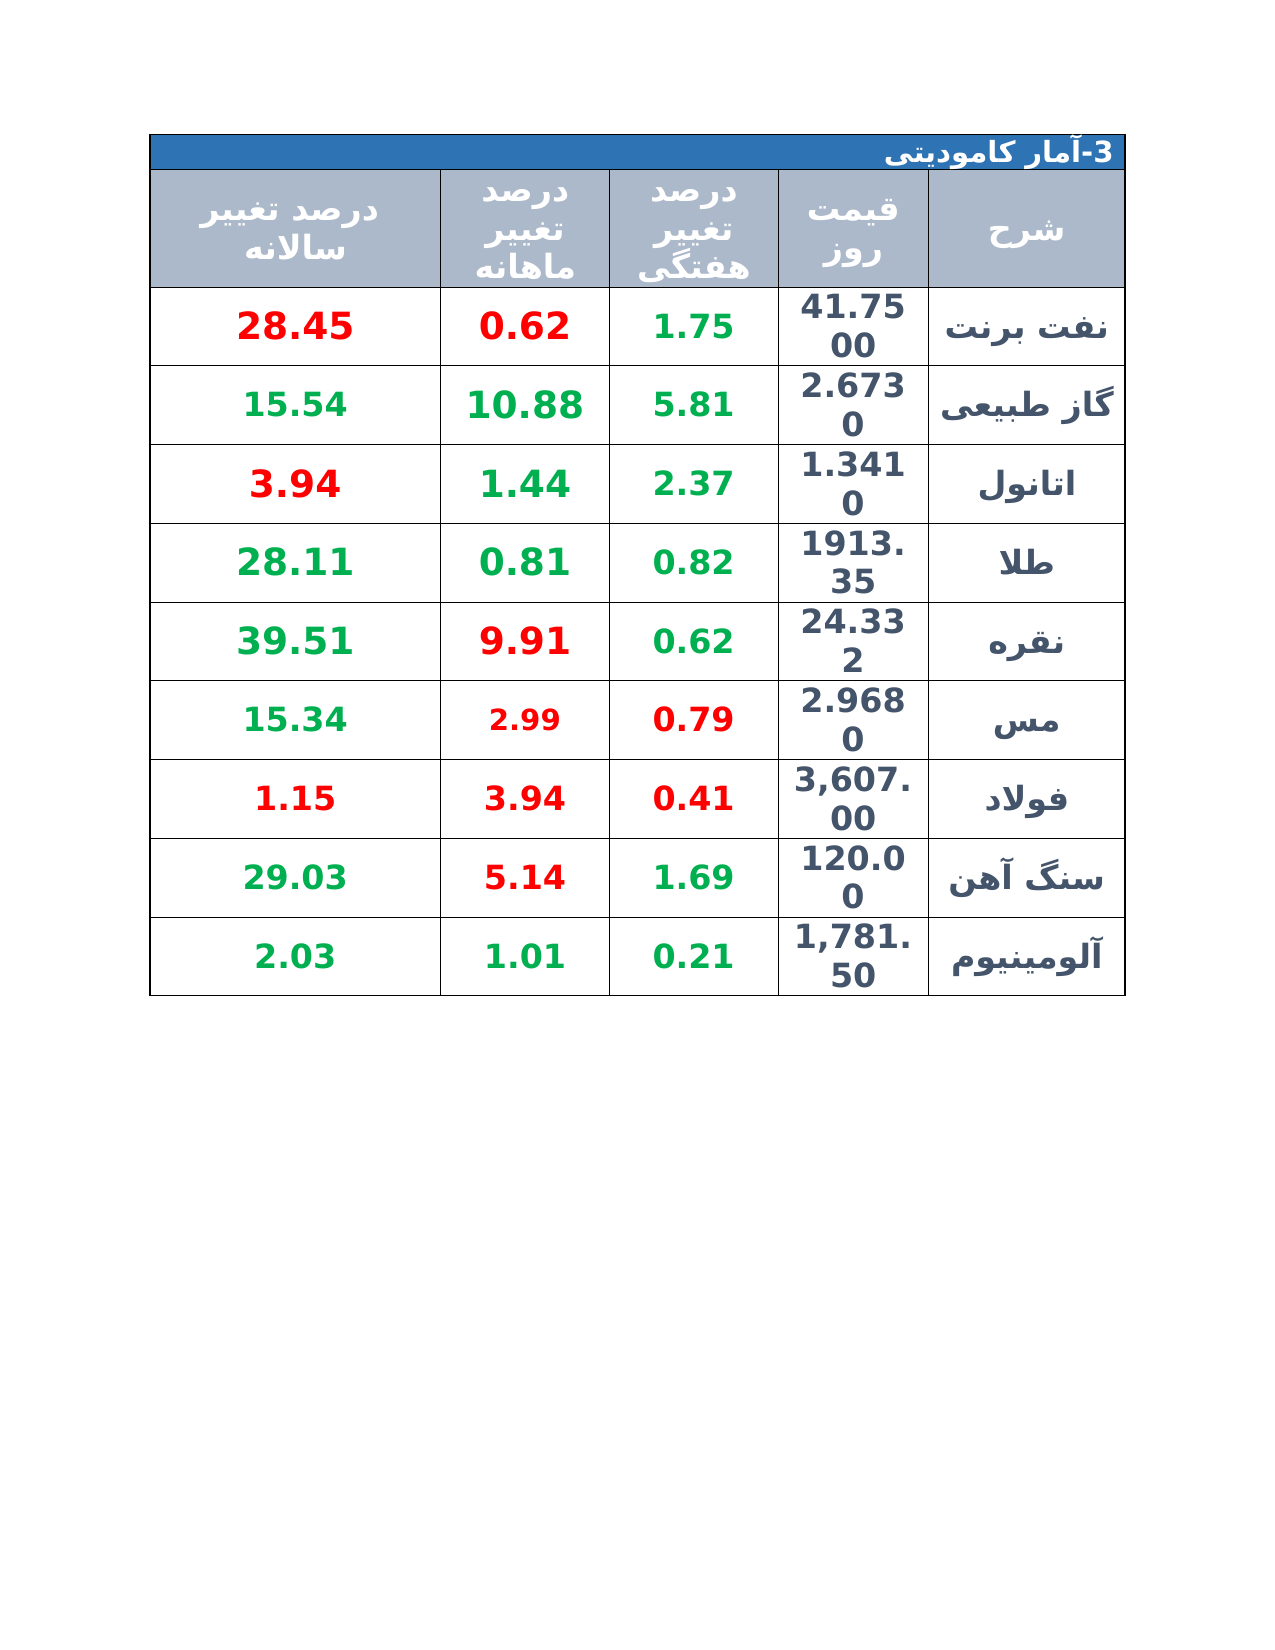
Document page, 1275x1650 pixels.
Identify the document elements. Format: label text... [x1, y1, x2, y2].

table_cell 2.9680 [779, 681, 928, 759]
table_cell 0.21 [610, 918, 778, 995]
table_cell 0.82 [610, 524, 778, 602]
table_cell 24.332 [779, 603, 928, 680]
table_cell 9.91 [441, 603, 609, 680]
table_cell سنگ آهن [929, 839, 1124, 917]
table_cell 3.94 [151, 445, 440, 523]
table_cell 0.62 [610, 603, 778, 680]
table_cell مس [929, 681, 1124, 759]
table_cell 2.37 [610, 445, 778, 523]
table_cell 0.62 [441, 288, 609, 365]
table_cell نقره [929, 603, 1124, 680]
table_cell قیمت روز [779, 170, 928, 287]
table_cell شرح [929, 170, 1124, 287]
table_cell 15.34 [151, 681, 440, 759]
table_cell درصد تغییر ماهانه [441, 170, 609, 287]
table_cell فولاد [929, 760, 1124, 838]
table_cell 5.14 [441, 839, 609, 917]
table_cell گاز طبیعی [929, 366, 1124, 444]
table_cell 2.6730 [779, 366, 928, 444]
table_cell 39.51 [151, 603, 440, 680]
table_cell 1.3410 [779, 445, 928, 523]
table_cell 28.11 [151, 524, 440, 602]
table_cell 2.99 [441, 681, 609, 759]
table_cell 29.03 [151, 839, 440, 917]
table_cell 28.45 [151, 288, 440, 365]
table_cell 120.00 [779, 839, 928, 917]
table_cell 1.44 [441, 445, 609, 523]
table_cell 10.88 [441, 366, 609, 444]
table_cell 0.41 [610, 760, 778, 838]
table_cell 1913.35 [779, 524, 928, 602]
table_cell اتانول [929, 445, 1124, 523]
table_cell نفت برنت [929, 288, 1124, 365]
table_cell طلا [929, 524, 1124, 602]
table_cell 3.94 [441, 760, 609, 838]
table_cell 2.03 [151, 918, 440, 995]
table_cell 3,607.00 [779, 760, 928, 838]
table_cell 0.79 [610, 681, 778, 759]
table_cell 1.15 [151, 760, 440, 838]
table_cell 1,781.50 [779, 918, 928, 995]
table_cell 0.81 [441, 524, 609, 602]
table_cell درصد تغییر هفتگی [610, 170, 778, 287]
table_cell آلومینیوم [929, 918, 1124, 995]
table_cell درصد تغییر سالانه [151, 170, 440, 287]
table_cell 15.54 [151, 366, 440, 444]
table_cell 5.81 [610, 366, 778, 444]
table_header 3-آمار کامودیتی [151, 135, 1124, 169]
table_cell 41.7500 [779, 288, 928, 365]
table_cell 1.01 [441, 918, 609, 995]
table_cell 1.75 [610, 288, 778, 365]
table_cell 1.69 [610, 839, 778, 917]
